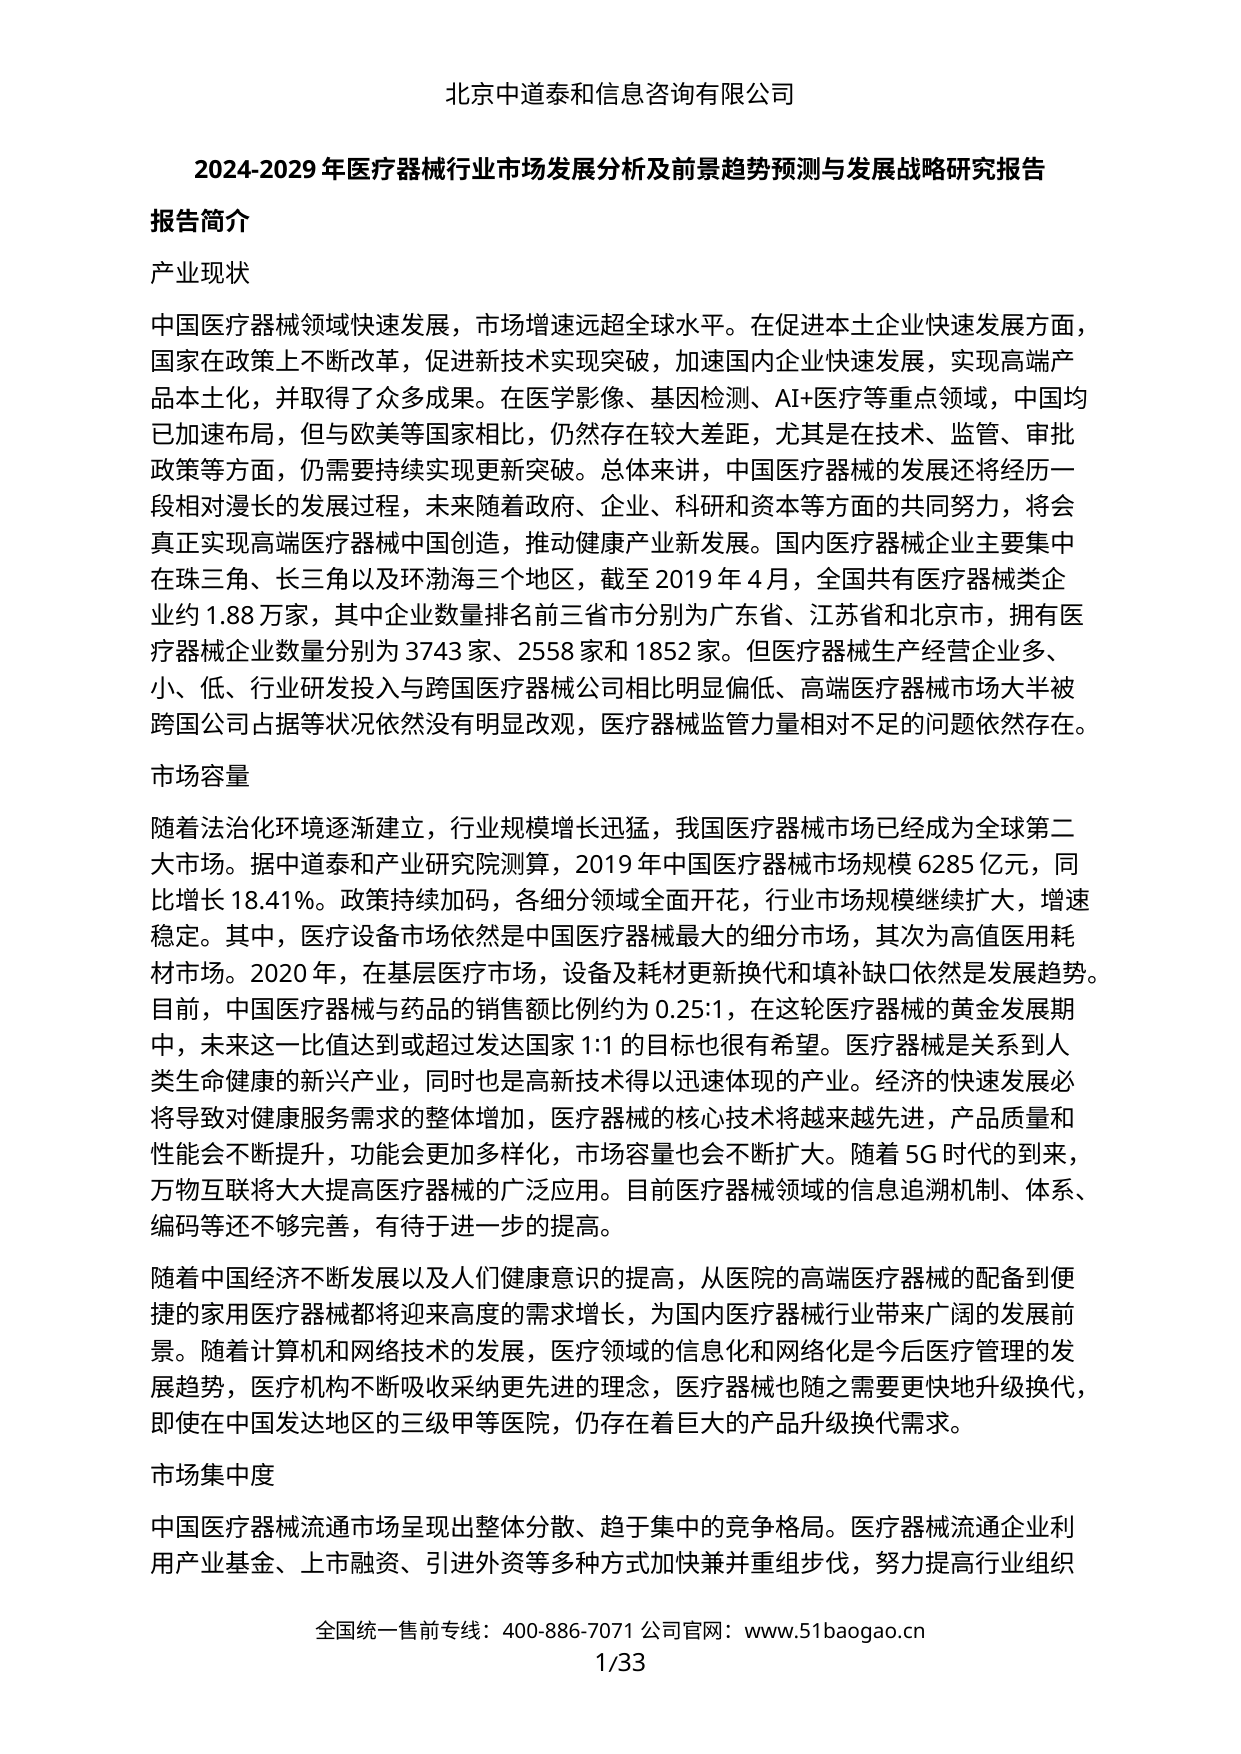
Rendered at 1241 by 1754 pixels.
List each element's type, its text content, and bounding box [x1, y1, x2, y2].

text 市场容量 [150, 756, 1090, 792]
text 2024-2029年医疗器械行业市场发展分析及前景趋势预测与发展战略研究报告 [150, 150, 1090, 186]
text 中国医疗器械领域快速发展，市场增速远超全球水平。在促进本土企业快速发展方面，国家在政策上不断改革，促进新技术实现突破，加速国内企业快速发展，实现高端产品本土化，并取得了众多成果。在医学影像、基因检测、AI+医疗等重点领域，中国均已加速布局，但与欧美等国家相比，仍然存在较大差距，尤其是在技术、监管、审批政策等方面，仍需要持续实现更新突破。总体来讲，中国医疗器械的发展还将经历一段相对漫长的发展过程，未来随着政府、企业、科研和资本等方面的共同努力，将会真正实现高端医疗器械中国创造，推动健康产业新发展。国内医疗器械企业主要集中在珠三角、长三角以及环渤海三个地区，截至2019年4月，全国共有医疗器械类企业约1.88万家，其中企业数量排名前三省市分别为广东省、江苏省和北京市，拥有医疗器械企业数量分别为3743家、2558家和1852家。但医疗器械生产经营企业多、小、低、行业研发投入与跨国医疗器械公司相比明显偏低、高端医疗器械市场大半被跨国公司占据等状况依然没有明显改观，医疗器械监管力量相对不足的问题依然存在。 [150, 306, 1090, 741]
text 报告简介 [150, 202, 1090, 238]
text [150, 1507, 1090, 1580]
text 市场集中度 [150, 1456, 1090, 1492]
text 随着中国经济不断发展以及人们健康意识的提高，从医院的高端医疗器械的配备到便捷的家用医疗器械都将迎来高度的需求增长，为国内医疗器械行业带来广阔的发展前景。随着计算机和网络技术的发展，医疗领域的信息化和网络化是今后医疗管理的发展趋势，医疗机构不断吸收采纳更先进的理念，医疗器械也随之需要更快地升级换代，即使在中国发达地区的三级甲等医院，仍存在着巨大的产品升级换代需求。 [150, 1259, 1090, 1440]
text 随着法治化环境逐渐建立，行业规模增长迅猛，我国医疗器械市场已经成为全球第二大市场。据中道泰和产业研究院测算，2019年中国医疗器械市场规模6285亿元，同比增长18.41%。政策持续加码，各细分领域全面开花，行业市场规模继续扩大，增速稳定。其中，医疗设备市场依然是中国医疗器械最大的细分市场，其次为高值医用耗材市场。2020年，在基层医疗市场，设备及耗材更新换代和填补缺口依然是发展趋势。目前，中国医疗器械与药品的销售额比例约为0.25∶1，在这轮医疗器械的黄金发展期中，未来这一比值达到或超过发达国家1∶1的目标也很有希望。医疗器械是关系到人类生命健康的新兴产业，同时也是高新技术得以迅速体现的产业。经济的快速发展必将导致对健康服务需求的整体增加，医疗器械的核心技术将越来越先进，产品质量和性能会不断提升，功能会更加多样化，市场容量也会不断扩大。随着5G时代的到来，万物互联将大大提高医疗器械的广泛应用。目前医疗器械领域的信息追溯机制、体系、编码等还不够完善，有待于进一步的提高。 [150, 808, 1090, 1243]
text 产业现状 [150, 254, 1090, 290]
